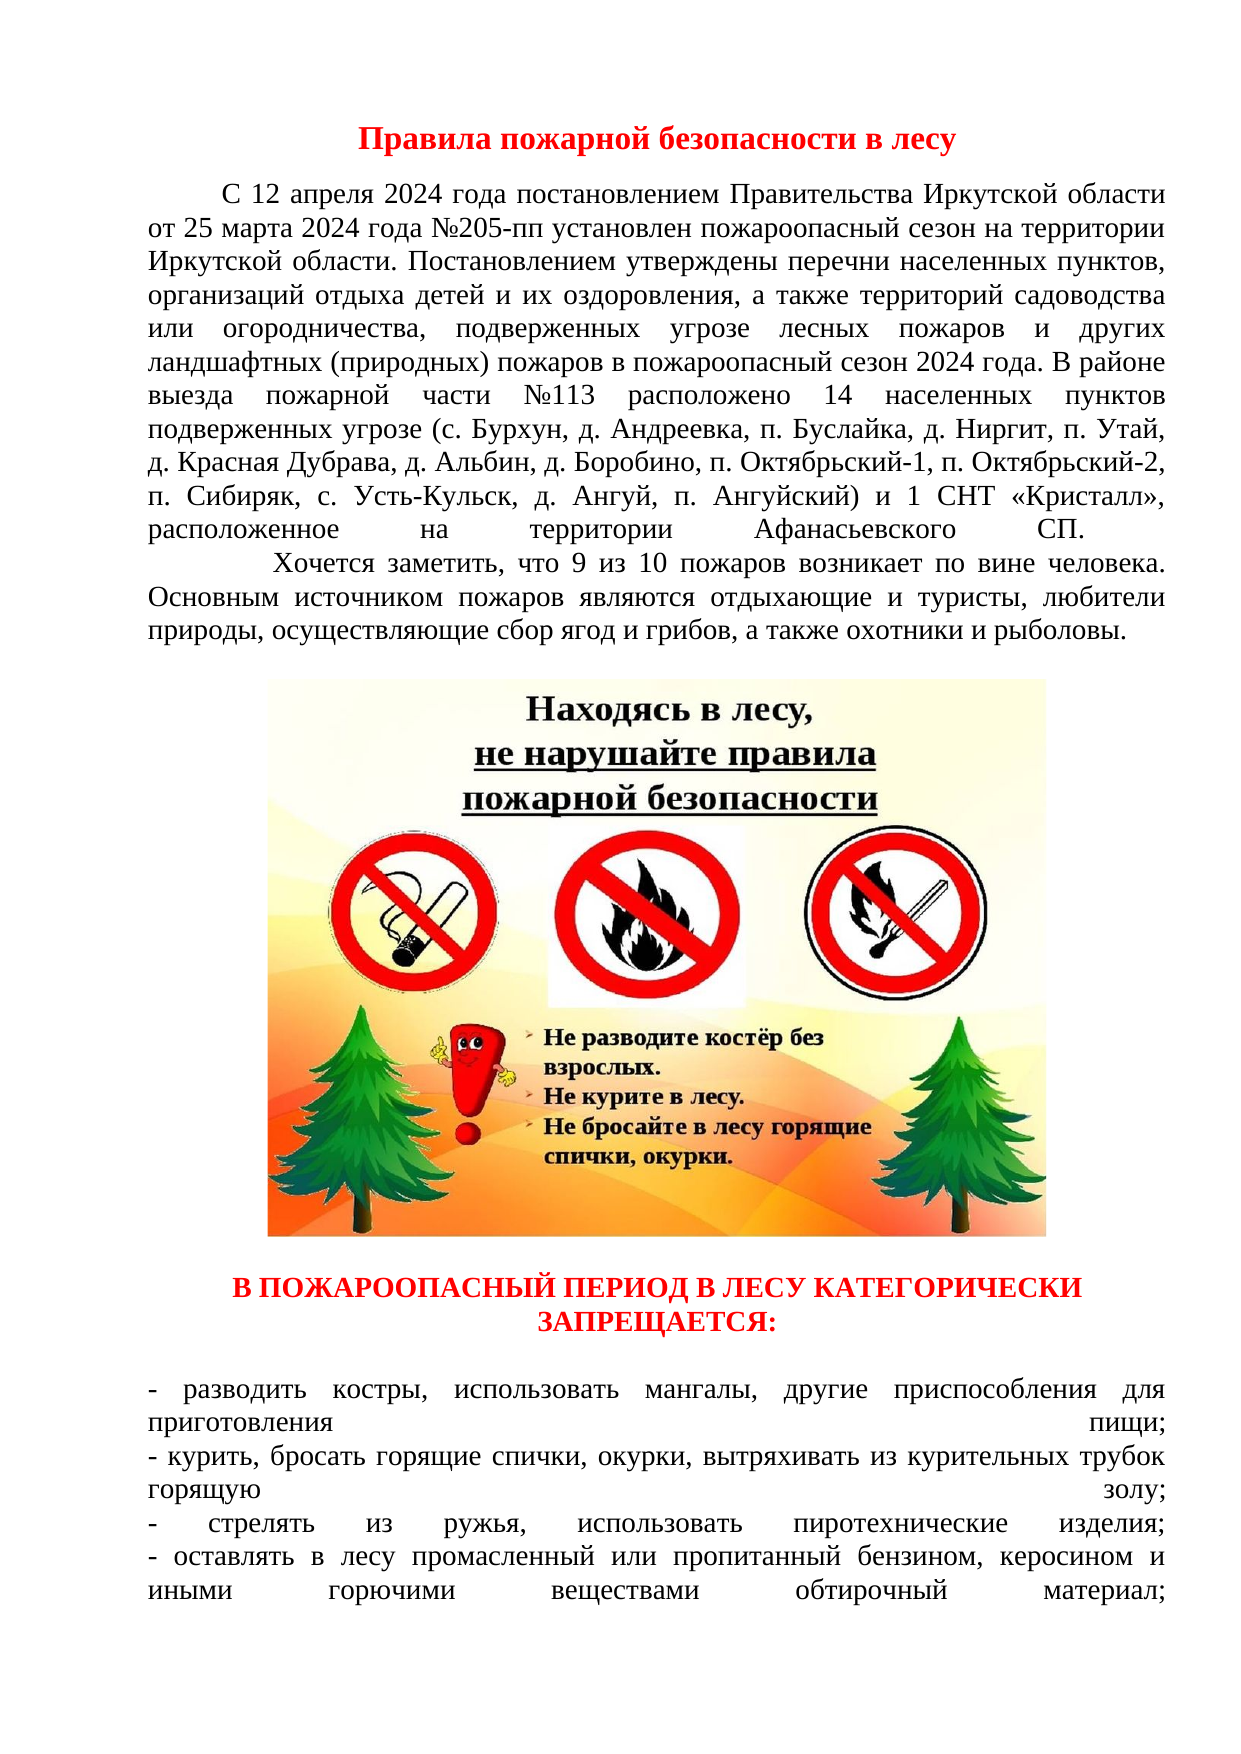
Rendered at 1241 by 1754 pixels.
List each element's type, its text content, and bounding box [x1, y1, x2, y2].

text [148, 1337, 1167, 1606]
text В ПОЖАРООПАСНЫЙ ПЕРИОД В ЛЕСУ КАТЕГОРИЧЕСКИ ЗАПРЕЩАЕТСЯ: [148, 1270, 1167, 1337]
picture [267, 679, 1047, 1237]
text Правила пожарной безопасности в лесу [148, 118, 1167, 156]
text С 12 апреля 2024 года постановлением Правительства Иркутской области от 25 марта 2024 года №205-пп установлен пожароопасный сезон на территории Иркутской области. Постановлением утверждены перечни населенных пунктов, организаций отдыха детей и их оздоровления, а также территорий садоводства или огородничества, подверженных угрозе лесных пожаров и других ландшафтных (природных) пожаров в пожароопасный сезон 2024 года. В районе выезда пожарной части №113 расположено 14 населенных пунктов подверженных угрозе (с. Бурхун, д. Андреевка, п. Буслайка, д. Ниргит, п. Утай, д. Красная Дубрава, д. Альбин, д. Боробино, п. Октябрьский-1, п. Октябрьский-2, п. Сибиряк, с. Усть-Кульск, д. Ангуй, п. Ангуйский) и 1 СНТ «Кристалл», расположенное на территории Афанасьевского СП. Хочется заметить, что 9 из 10 пожаров возникает по вине человека. Основным источником пожаров являются отдыхающие и туристы, любители природы, осуществляющие сбор ягод и грибов, а также охотники и рыболовы. [148, 176, 1167, 646]
